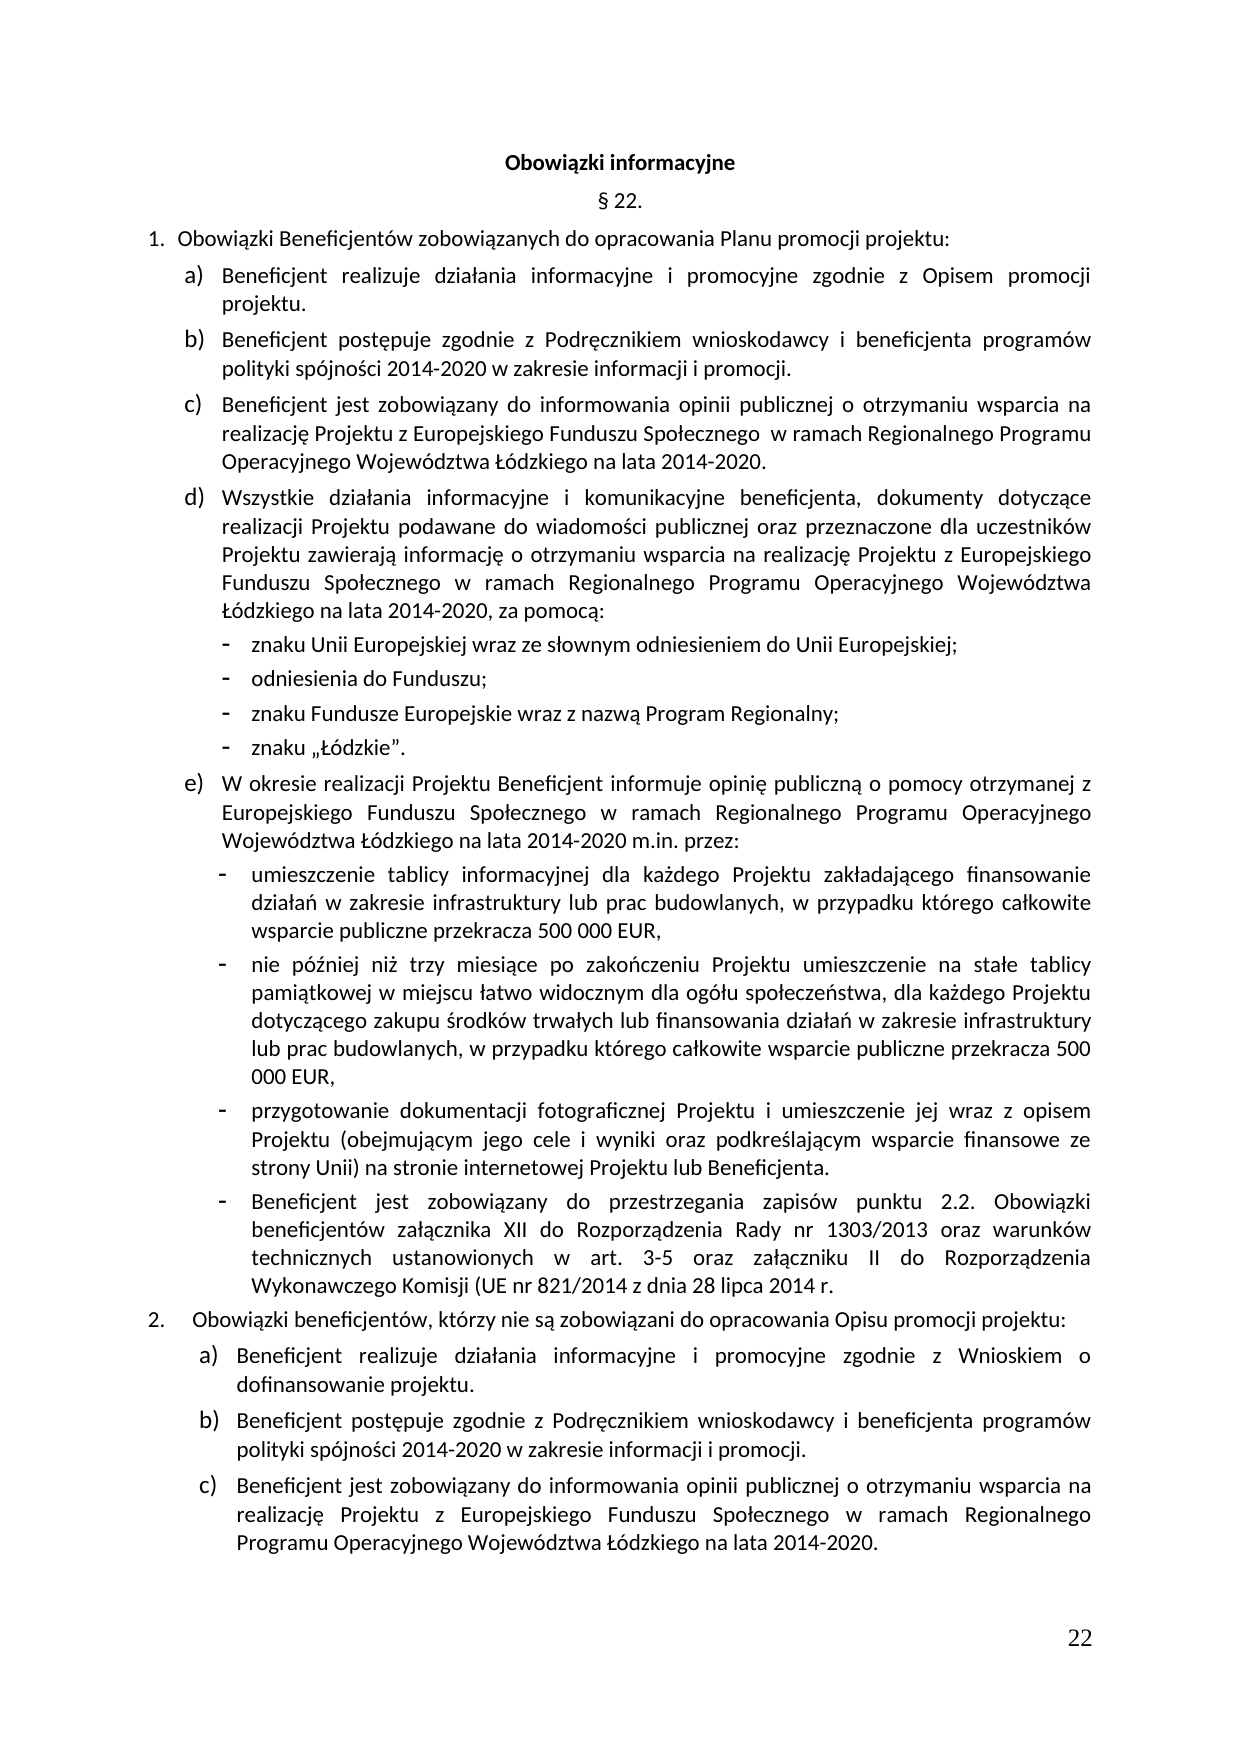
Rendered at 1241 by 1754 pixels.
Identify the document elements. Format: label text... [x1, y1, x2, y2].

list przygotowanie dokumentacji fotograficznej Projektu i umieszczenie jej wraz z opisem Projektu (obejmującym jego cele i wyniki oraz podkreślającym wsparcie finansowe ze strony Unii) na stronie internetowej Projektu lub Beneficjenta. [218, 1097, 1092, 1181]
list Beneficjent realizuje działania informacyjne i promocyjne zgodnie z Wnioskiem o dofinansowanie projektu. [199, 1339, 1092, 1398]
list W okresie realizacji Projektu Beneficjent informuje opinię publiczną o pomocy otrzymanej z Europejskiego Funduszu Społecznego w ramach Regionalnego Programu Operacyjnego Województwa Łódzkiego na lata 2014-2020 m.in. przez: [184, 767, 1092, 854]
list nie później niż trzy miesiące po zakończeniu Projektu umieszczenie na stałe tablicy pamiątkowej w miejscu łatwo widocznym dla ogółu społeczeństwa, dla każdego Projektu dotyczącego zakupu środków trwałych lub finansowania działań w zakresie infrastruktury lub prac budowlanych, w przypadku którego całkowite wsparcie publiczne przekracza 500 000 EUR, [218, 950, 1092, 1090]
list Beneficjent postępuje zgodnie z Podręcznikiem wnioskodawcy i beneficjenta programów polityki spójności 2014-2020 w zakresie informacji i promocji. [184, 324, 1092, 382]
list Beneficjent realizuje działania informacyjne i promocyjne zgodnie z Opisem promocji projektu. [184, 259, 1092, 317]
text § 22. [148, 186, 1092, 214]
list umieszczenie tablicy informacyjnej dla każdego Projektu zakładającego finansowanie działań w zakresie infrastruktury lub prac budowlanych, w przypadku którego całkowite wsparcie publiczne przekracza 500 000 EUR, [218, 860, 1092, 944]
list Beneficjent jest zobowiązany do przestrzegania zapisów punktu 2.2. Obowiązki beneficjentów załącznika XII do Rozporządzenia Rady nr 1303/2013 oraz warunków technicznych ustanowionych w art. 3-5 oraz załączniku II do Rozporządzenia Wykonawczego Komisji (UE nr 821/2014 z dnia 28 lipca 2014 r. [218, 1187, 1092, 1299]
list Beneficjent jest zobowiązany do informowania opinii publicznej o otrzymaniu wsparcia na realizację Projektu z Europejskiego Funduszu Społecznego w ramach Regionalnego Programu Operacyjnego Województwa Łódzkiego na lata 2014-2020. [199, 1469, 1092, 1556]
list Beneficjent jest zobowiązany do informowania opinii publicznej o otrzymaniu wsparcia na realizację Projektu z Europejskiego Funduszu Społecznego w ramach Regionalnego Programu Operacyjnego Województwa Łódzkiego na lata 2014-2020. [184, 388, 1092, 475]
list znaku Fundusze Europejskie wraz z nazwą Program Regionalny; [222, 699, 1092, 727]
list odniesienia do Funduszu; [222, 664, 1092, 692]
list Obowiązki beneficjentów, którzy nie są zobowiązani do opracowania Opisu promocji projektu: [148, 1305, 1092, 1333]
list Obowiązki Beneficjentów zobowiązanych do opracowania Planu promocji projektu: [148, 224, 1092, 253]
list Wszystkie działania informacyjne i komunikacyjne beneficjenta, dokumenty dotyczące realizacji Projektu podawane do wiadomości publicznej oraz przeznaczone dla uczestników Projektu zawierają informację o otrzymaniu wsparcia na realizację Projektu z Europejskiego Funduszu Społecznego w ramach Regionalnego Programu Operacyjnego Województwa Łódzkiego na lata 2014-2020, za pomocą: [184, 481, 1092, 624]
list znaku „Łódzkie”. [222, 733, 1092, 761]
text Obowiązki informacyjne [148, 148, 1092, 176]
list Beneficjent postępuje zgodnie z Podręcznikiem wnioskodawcy i beneficjenta programów polityki spójności 2014-2020 w zakresie informacji i promocji. [199, 1404, 1092, 1463]
list znaku Unii Europejskiej wraz ze słownym odniesieniem do Unii Europejskiej; [222, 630, 1092, 658]
